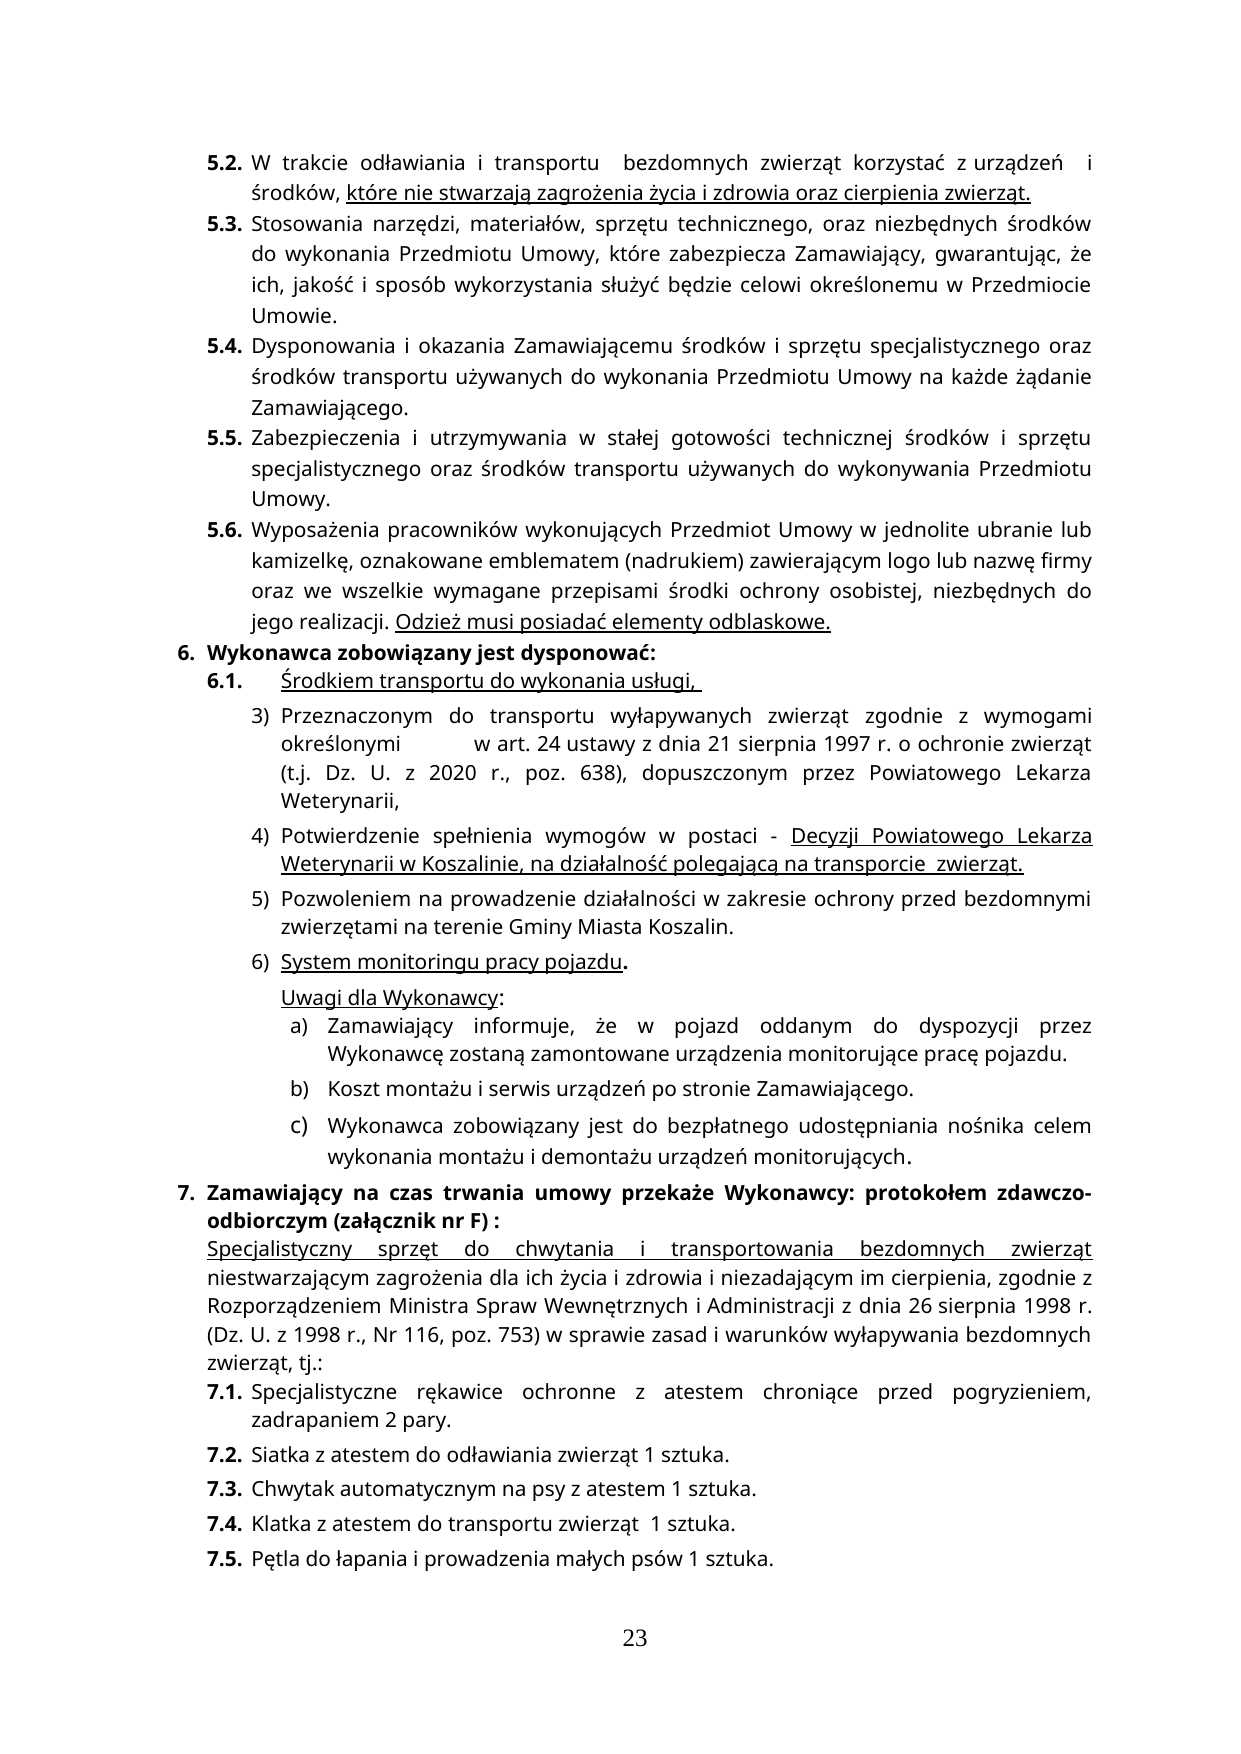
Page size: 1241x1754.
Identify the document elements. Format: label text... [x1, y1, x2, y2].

text Uwagi dla Wykonawcy: [281, 982, 1093, 1011]
title Specjalistyczny sprzęt do chwytania i transportowania bezdomnych zwierząt niestwarzającym zagrożenia dla ich życia i zdrowia i niezadającym im cierpienia, zgodnie z Rozporządzeniem Ministra Spraw Wewnętrznych i Administracji z dnia 26 sierpnia 1998 r. (Dz. U. z 1998 r., Nr 116, poz. 753) w sprawie zasad i warunków wyłapywania bezdomnych zwierząt, tj.: [207, 1260, 1093, 1377]
list Chwytak automatycznym na psy z atestem 1 sztuka. [207, 1474, 1093, 1503]
list Koszt montażu i serwis urządzeń po stronie Zamawiającego. [290, 1074, 1093, 1103]
title Zamawiający na czas trwania umowy przekaże Wykonawcy: protokołem zdawczo-odbiorczym (załącznik nr F) : [177, 1178, 1093, 1234]
list Dysponowania i okazania Zamawiającemu środków i sprzętu specjalistycznego oraz środków transportu używanych do wykonania Przedmiotu Umowy na każde żądanie Zamawiającego. [207, 331, 1093, 421]
list W trakcie odławiania i transportu bezdomnych zwierząt korzystać z urządzeń i środków, które nie stwarzają zagrożenia życia i zdrowia oraz cierpienia zwierząt. [207, 148, 1093, 207]
list Zamawiający informuje, że w pojazd oddanym do dyspozycji przez Wykonawcę zostaną zamontowane urządzenia monitorujące pracę pojazdu. [290, 1011, 1093, 1068]
list Przeznaczonym do transportu wyłapywanych zwierząt zgodnie z wymogami określonymi w art. 24 ustawy z dnia 21 sierpnia 1997 r. o ochronie zwierząt (t.j. Dz. U. z 2020 r., poz. 638), dopuszczonym przez Powiatowego Lekarza Weterynarii, [251, 701, 1093, 814]
title Specjalistyczny sprzęt do chwytania i transportowania bezdomnych zwierząt niestwarzającym zagrożenia dla ich życia i zdrowia i niezadającym im cierpienia, zgodnie z Rozporządzeniem Ministra Spraw Wewnętrznych i Administracji z dnia 26 sierpnia 1998 r. (Dz. U. z 1998 r., Nr 116, poz. 753) w sprawie zasad i warunków wyłapywania bezdomnych zwierząt, tj.: [207, 1234, 1093, 1259]
list System monitoringu pracy pojazdu. [251, 947, 1093, 975]
list Pozwoleniem na prowadzenie działalności w zakresie ochrony przed bezdomnymi zwierzętami na terenie Gminy Miasta Koszalin. [251, 884, 1093, 941]
list Specjalistyczne rękawice ochronne z atestem chroniące przed pogryzieniem, zadrapaniem 2 pary. [207, 1377, 1093, 1434]
list Potwierdzenie spełnienia wymogów w postaci - Decyzji Powiatowego Lekarza Weterynarii w Koszalinie, na działalność polegającą na transporcie zwierząt. [251, 821, 1093, 878]
list Wykonawca zobowiązany jest do bezpłatnego udostępniania nośnika celem wykonania montażu i demontażu urządzeń monitorujących. [290, 1109, 1093, 1171]
list Siatka z atestem do odławiania zwierząt 1 sztuka. [207, 1440, 1093, 1468]
list Klatka z atestem do transportu zwierząt 1 sztuka. [207, 1509, 1093, 1538]
list Środkiem transportu do wykonania usługi, [207, 666, 1093, 694]
title Wykonawca zobowiązany jest dysponować: [177, 638, 1093, 666]
list Wyposażenia pracowników wykonujących Przedmiot Umowy w jednolite ubranie lub kamizelkę, oznakowane emblematem (nadrukiem) zawierającym logo lub nazwę firmy oraz we wszelkie wymagane przepisami środki ochrony osobistej, niezbędnych do jego realizacji. Odzież musi posiadać elementy odblaskowe. [207, 515, 1093, 635]
list Stosowania narzędzi, materiałów, sprzętu technicznego, oraz niezbędnych środków do wykonania Przedmiotu Umowy, które zabezpiecza Zamawiający, gwarantując, że ich, jakość i sposób wykorzystania służyć będzie celowi określonemu w Przedmiocie Umowie. [207, 209, 1093, 329]
list Zabezpieczenia i utrzymywania w stałej gotowości technicznej środków i sprzętu specjalistycznego oraz środków transportu używanych do wykonywania Przedmiotu Umowy. [207, 423, 1093, 513]
list Pętla do łapania i prowadzenia małych psów 1 sztuka. [207, 1544, 1093, 1572]
